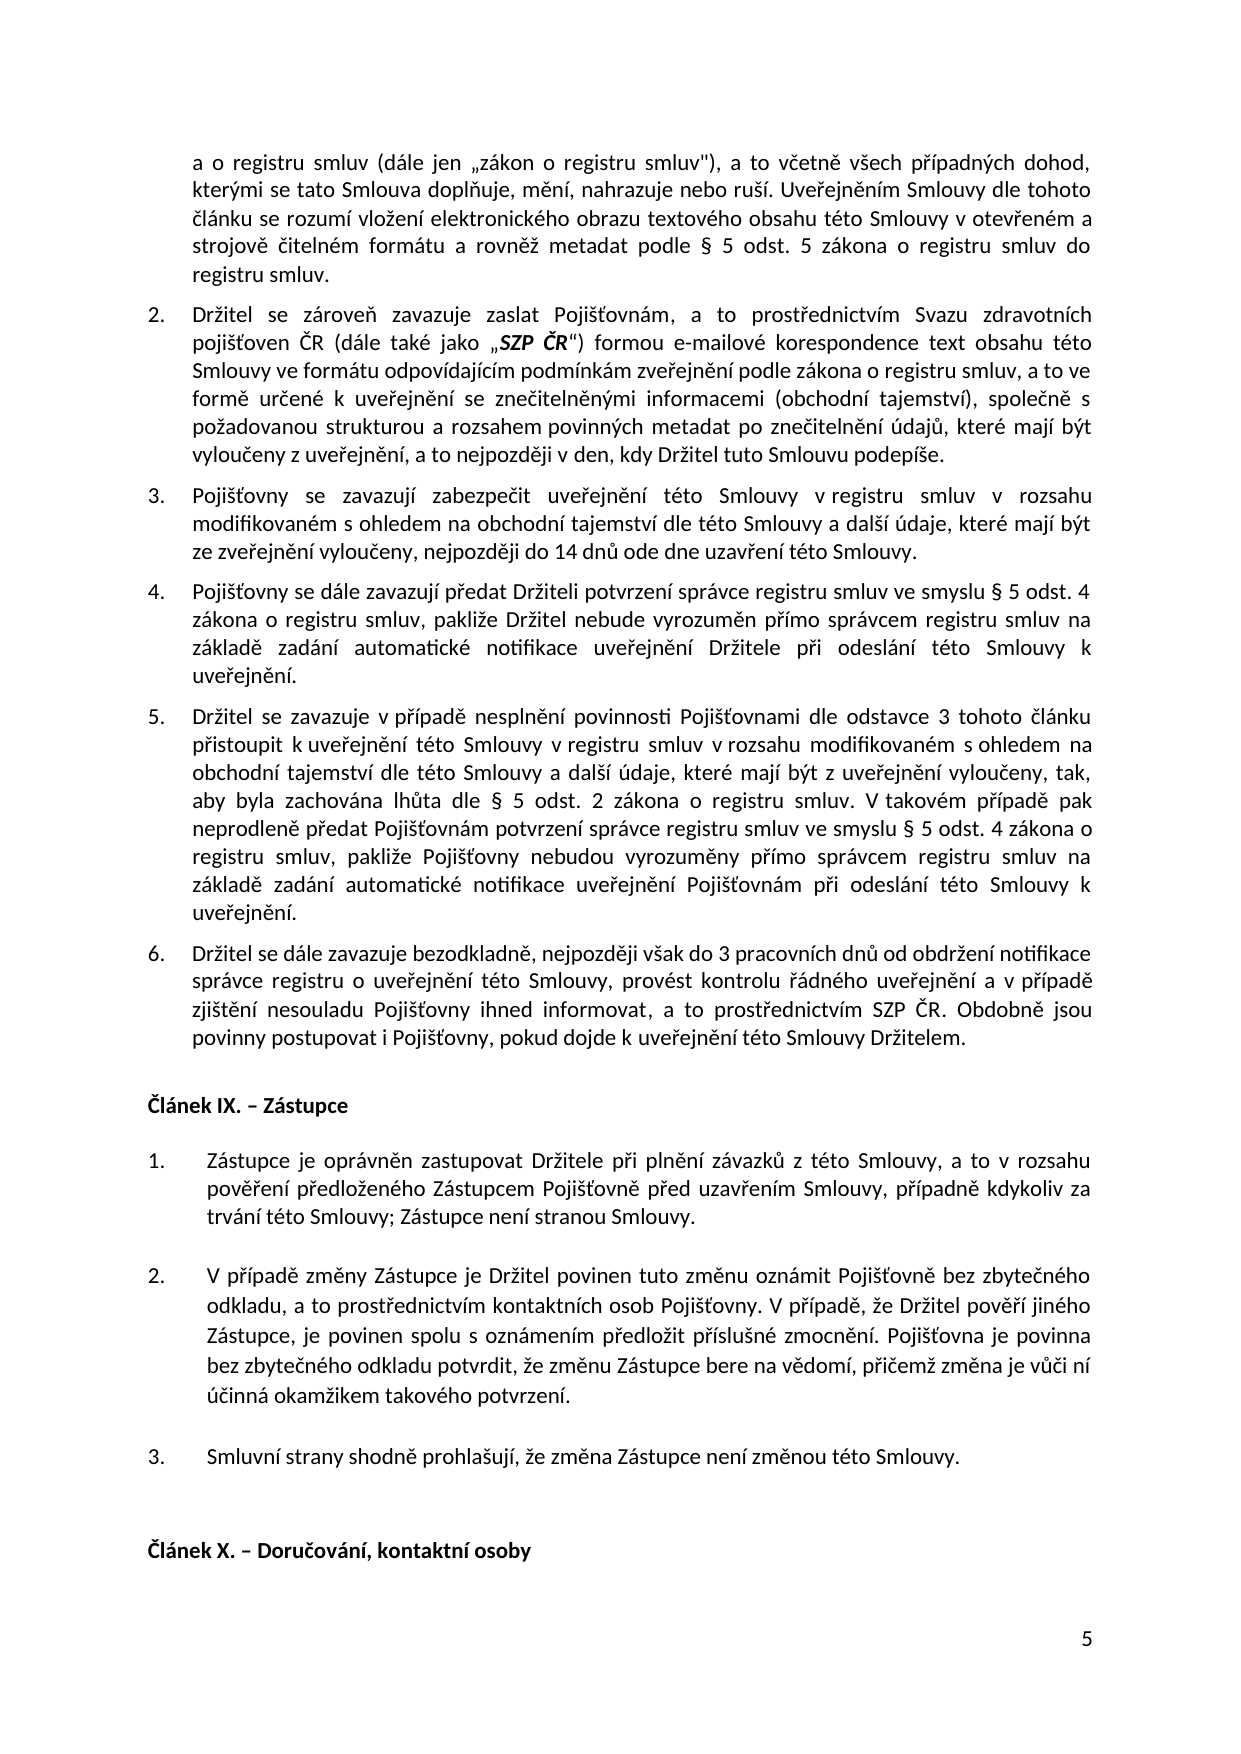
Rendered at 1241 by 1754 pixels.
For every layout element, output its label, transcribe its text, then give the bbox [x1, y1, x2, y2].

list Držitel se zavazuje v případě nesplnění povinnosti Pojišťovnami dle odstavce 3 tohoto článku přistoupit k uveřejnění této Smlouvy v registru smluv v rozsahu modifikovaném s ohledem na obchodní tajemství dle této Smlouvy a další údaje, které mají být z uveřejnění vyloučeny, tak, aby byla zachována lhůta dle § 5 odst. 2 zákona o registru smluv. V takovém případě pak neprodleně předat Pojišťovnám potvrzení správce registru smluv ve smyslu § 5 odst. 4 zákona o registru smluv, pakliže Pojišťovny nebudou vyrozuměny přímo správcem registru smluv na základě zadání automatické notifikace uveřejnění Pojišťovnám při odeslání této Smlouvy k uveřejnění. [148, 702, 1093, 926]
list Pojišťovny se dále zavazují předat Držiteli potvrzení správce registru smluv ve smyslu § 5 odst. 4 zákona o registru smluv, pakliže Držitel nebude vyrozuměn přímo správcem registru smluv na základě zadání automatické notifikace uveřejnění Držitele při odeslání této Smlouvy k uveřejnění. [148, 577, 1093, 689]
list Držitel se dále zavazuje bezodkladně, nejpozději však do 3 pracovních dnů od obdržení notifikace správce registru o uveřejnění této Smlouvy, provést kontrolu řádného uveřejnění a v případě zjištění nesouladu Pojišťovny ihned informovat, a to prostřednictvím SZP ČR. Obdobně jsou povinny postupovat i Pojišťovny, pokud dojde k uveřejnění této Smlouvy Držitelem. [148, 939, 1093, 1051]
list Pojišťovny se zavazují zabezpečit uveřejnění této Smlouvy v registru smluv v rozsahu modifikovaném s ohledem na obchodní tajemství dle této Smlouvy a další údaje, které mají být ze zveřejnění vyloučeny, nejpozději do 14 dnů ode dne uzavření této Smlouvy. [148, 481, 1093, 565]
list Zástupce je oprávněn zastupovat Držitele při plnění závazků z této Smlouvy, a to v rozsahu pověření předloženého Zástupcem Pojišťovně před uzavřením Smlouvy, případně kdykoliv za trvání této Smlouvy; Zástupce není stranou Smlouvy. [148, 1146, 1093, 1231]
text Článek IX. – Zástupce [148, 1091, 1093, 1119]
list Smluvní strany shodně prohlašují, že změna Zástupce není změnou této Smlouvy. [148, 1442, 1093, 1470]
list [148, 148, 1093, 288]
list Držitel se zároveň zavazuje zaslat Pojišťovnám, a to prostřednictvím Svazu zdravotních pojišťoven ČR (dále také jako „SZP ČR“) formou e-mailové korespondence text obsahu této Smlouvy ve formátu odpovídajícím podmínkám zveřejnění podle zákona o registru smluv, a to ve formě určené k uveřejnění se znečitelněnými informacemi (obchodní tajemství), společně s požadovanou strukturou a rozsahem povinných metadat po znečitelnění údajů, které mají být vyloučeny z uveřejnění, a to nejpozději v den, kdy Držitel tuto Smlouvu podepíše. [148, 300, 1093, 468]
text Článek X. – Doručování, kontaktní osoby [148, 1536, 1093, 1564]
list V případě změny Zástupce je Držitel povinen tuto změnu oznámit Pojišťovně bez zbytečného odkladu, a to prostřednictvím kontaktních osob Pojišťovny. V případě, že Držitel pověří jiného Zástupce, je povinen spolu s oznámením předložit příslušné zmocnění. Pojišťovna je povinna bez zbytečného odkladu potvrdit, že změnu Zástupce bere na vědomí, přičemž změna je vůči ní účinná okamžikem takového potvrzení. [148, 1261, 1093, 1409]
